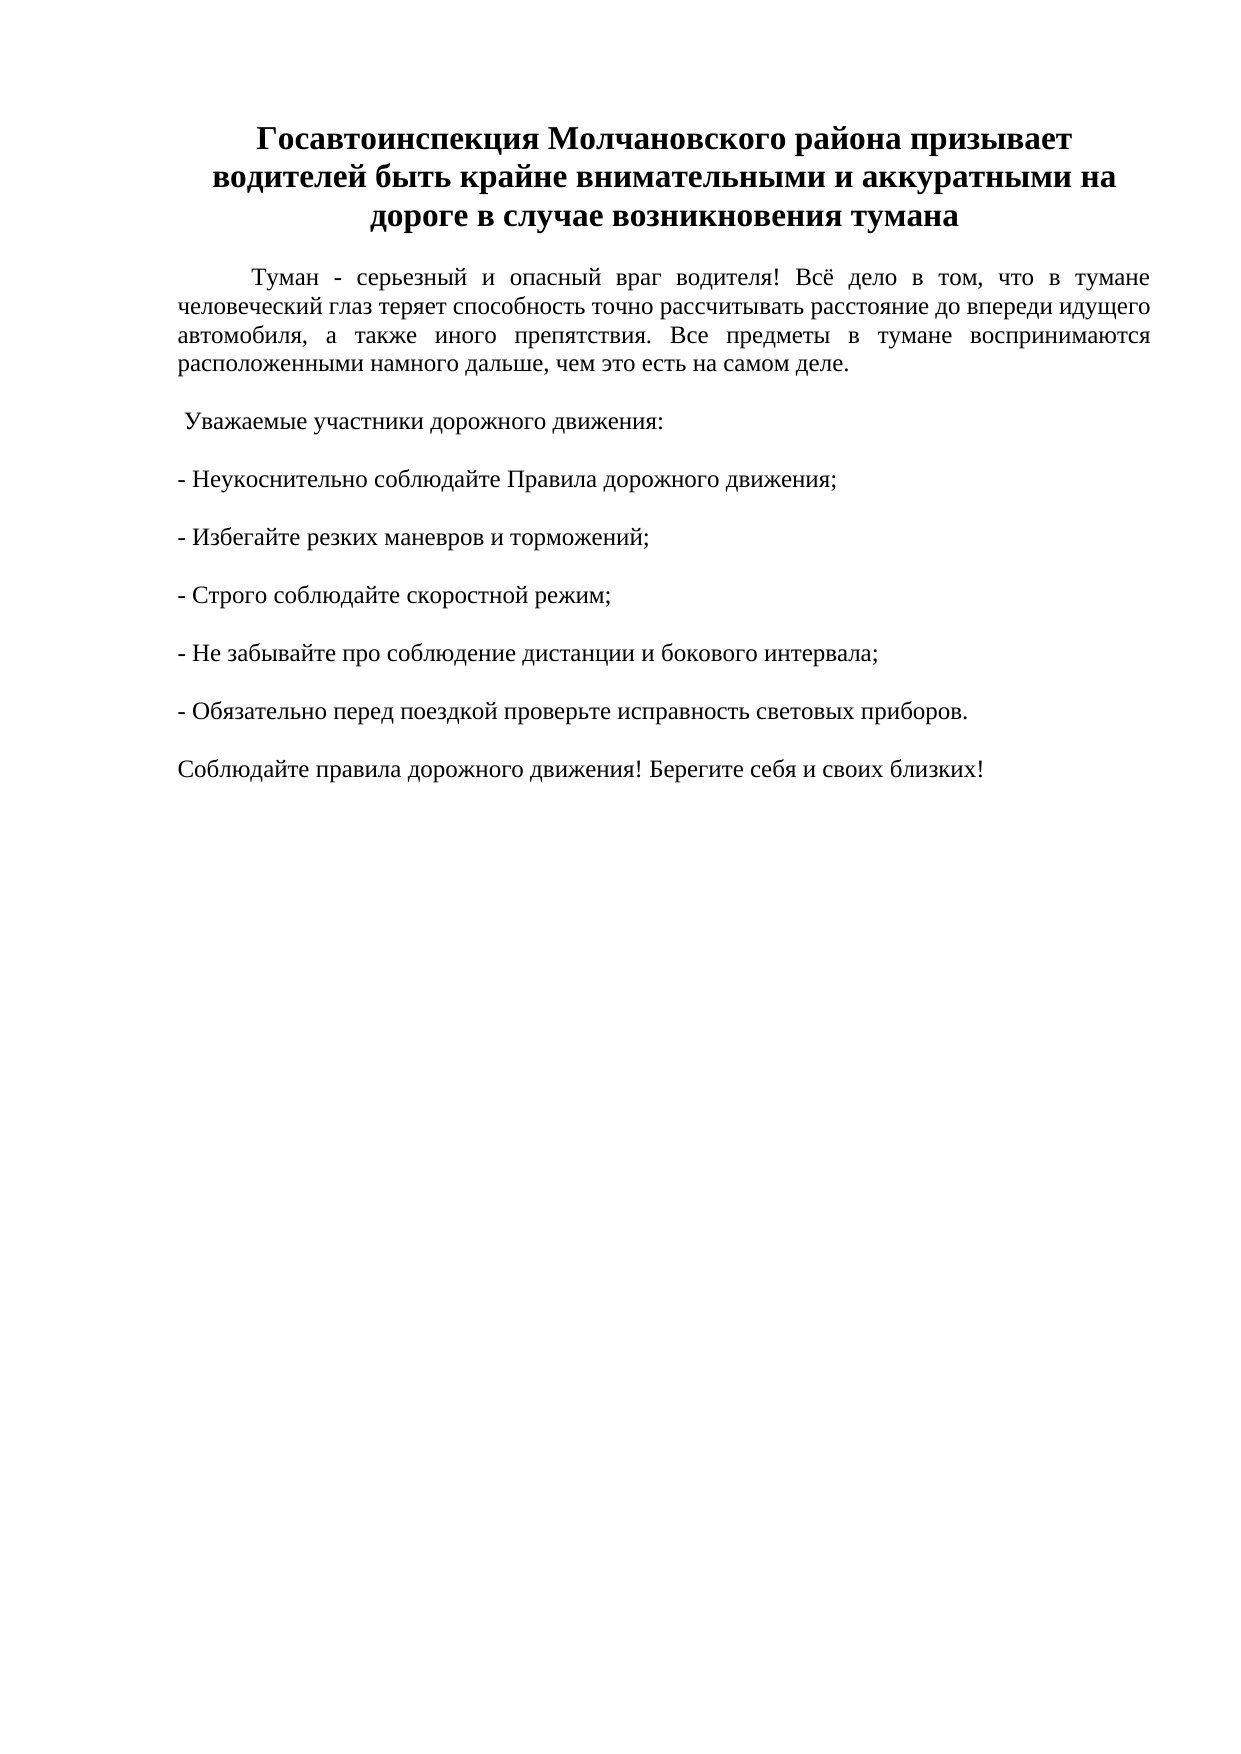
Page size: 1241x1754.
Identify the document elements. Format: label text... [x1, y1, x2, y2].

text Госавтоинспекция Молчановского района призывает водителей быть крайне внимательными и аккуратными на дороге в случае возникновения тумана [177, 118, 1152, 233]
text - Строго соблюдайте скоростной режим; [177, 580, 1152, 609]
text Соблюдайте правила дорожного движения! Берегите себя и своих близких! [177, 754, 1152, 783]
text Туман - серьезный и опасный враг водителя! Всё дело в том, что в тумане человеческий глаз теряет способность точно рассчитывать расстояние до впереди идущего автомобиля, а также иного препятствия. Все предметы в тумане воспринимаются расположенными намного дальше, чем это есть на самом деле. [177, 262, 1152, 377]
text - Избегайте резких маневров и торможений; [177, 522, 1152, 551]
text - Обязательно перед поездкой проверьте исправность световых приборов. [177, 696, 1152, 725]
text - Неукоснительно соблюдайте Правила дорожного движения; [177, 464, 1152, 493]
text Уважаемые участники дорожного движения: [177, 406, 1152, 435]
text - Не забывайте про соблюдение дистанции и бокового интервала; [177, 638, 1152, 667]
